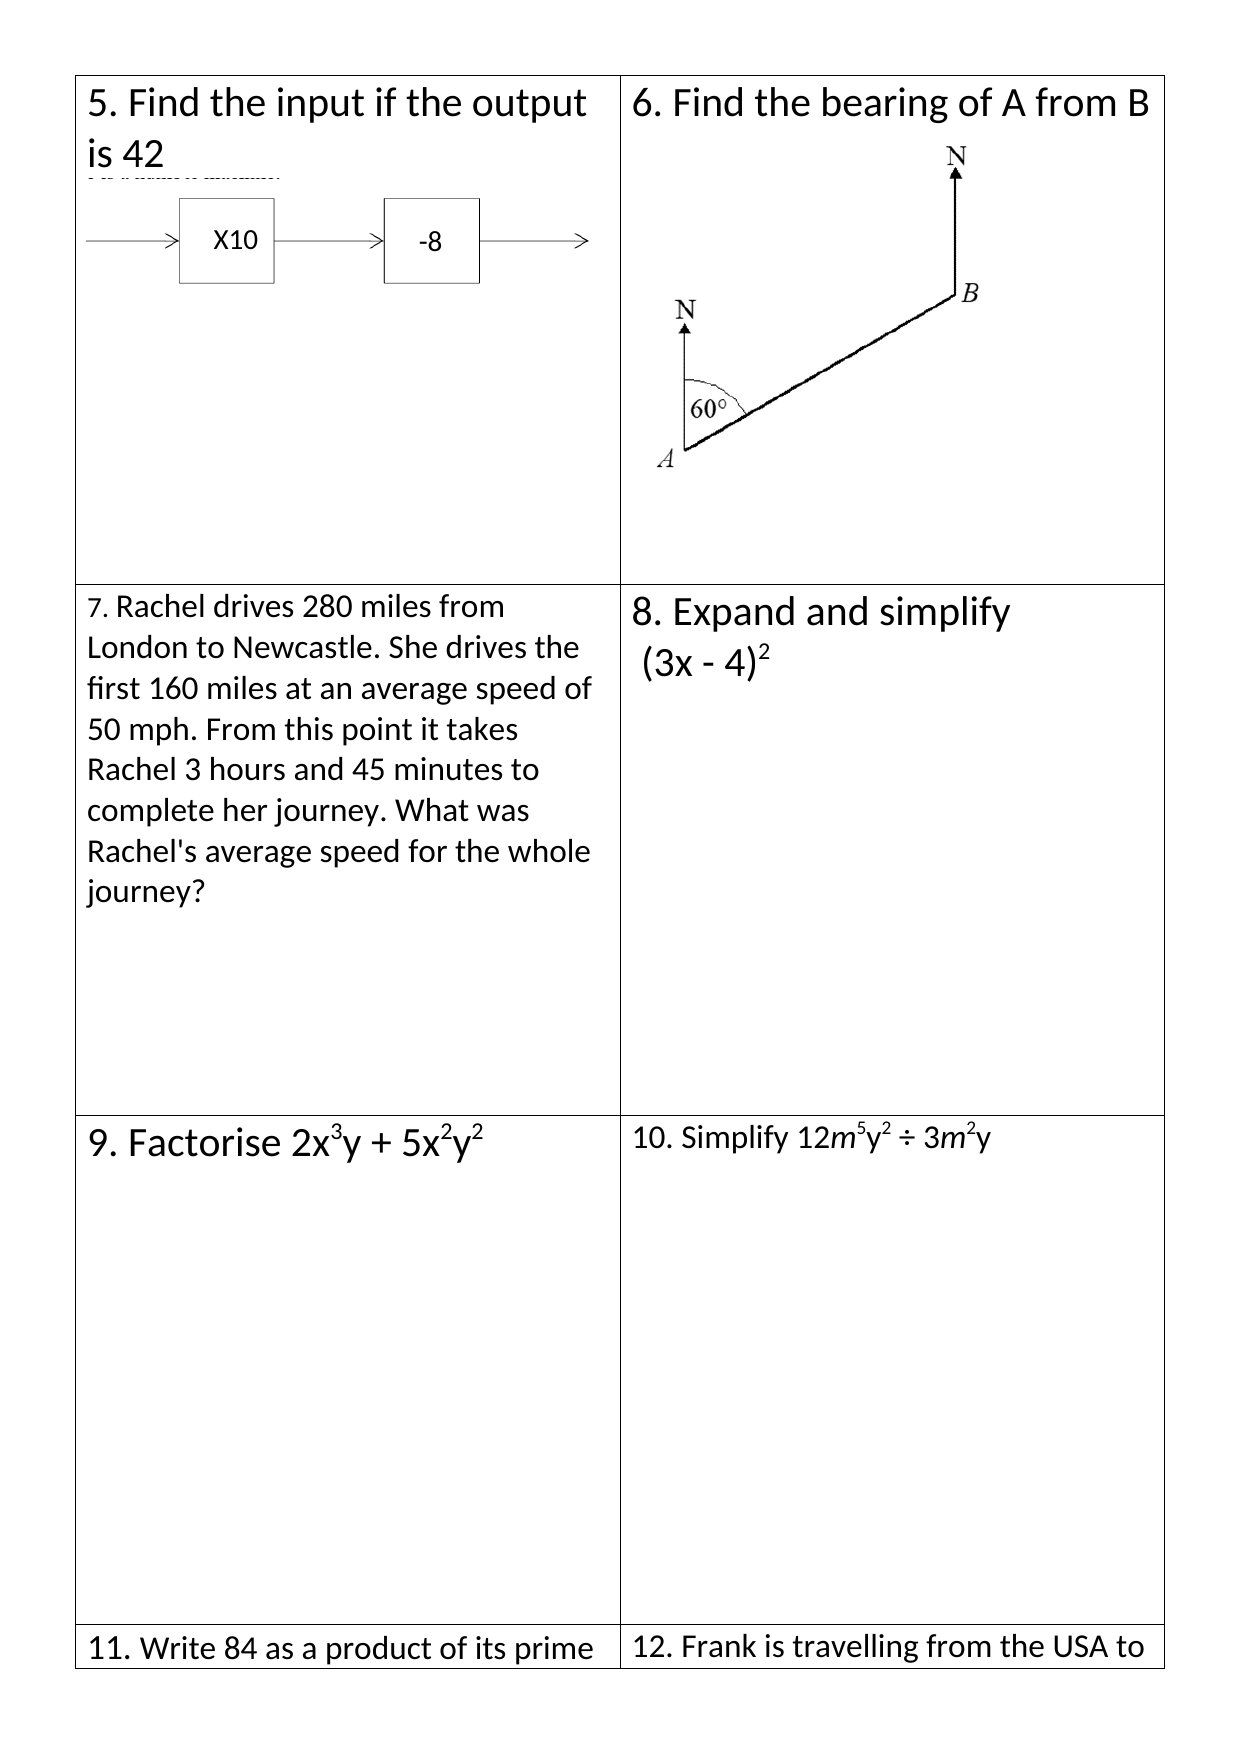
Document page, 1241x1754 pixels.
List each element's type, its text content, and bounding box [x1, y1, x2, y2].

table_cell 10. Simplify 12m5y2 ÷ 3m2y [621, 1116, 1164, 1624]
picture [631, 128, 991, 499]
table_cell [621, 1625, 1164, 1668]
table_cell 5. Find the input if the output is 42 [76, 76, 620, 584]
table_cell 7. Rachel drives 280 miles from London to Newcastle. She drives the first 160 miles at an average speed of 50 mph. From this point it takes Rachel 3 hours and 45 minutes to complete her journey. What was Rachel's average speed for the whole journey? [76, 585, 620, 1114]
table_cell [76, 1625, 620, 1668]
table_cell 9. Factorise 2x3y + 5x2y2 [76, 1116, 620, 1624]
table_cell 8. Expand and simplify (3x - 4)2 [621, 585, 1164, 1114]
picture [85, 178, 597, 295]
table_cell 6. Find the bearing of A from B [621, 76, 1164, 584]
